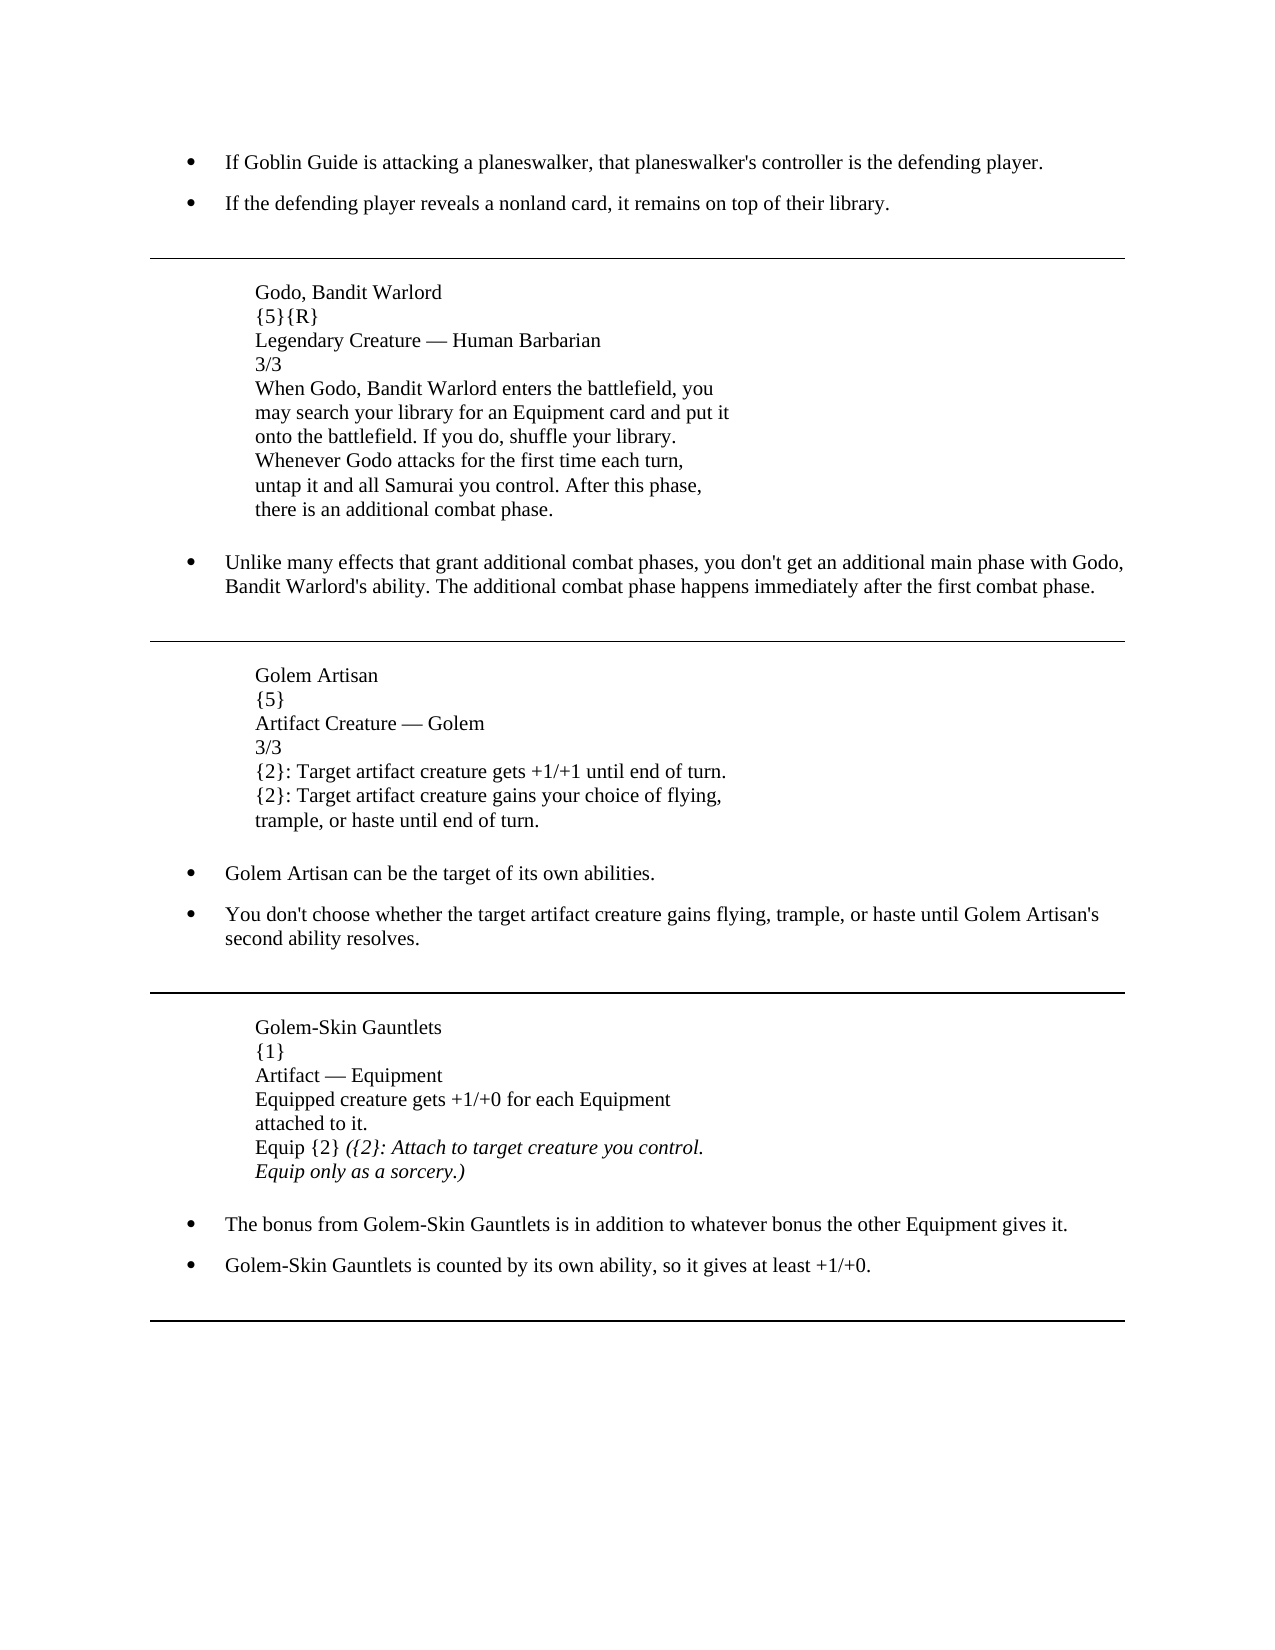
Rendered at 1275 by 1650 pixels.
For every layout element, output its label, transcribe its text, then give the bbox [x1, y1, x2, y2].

text Godo, Bandit Warlord {5}{R} Legendary Creature — Human Barbarian 3/3 When Godo, Bandit Warlord enters the battlefield, you may search your library for an Equipment card and put it onto the battlefield. If you do, shuffle your library. Whenever Godo attacks for the first time each turn, untap it and all Samurai you control. After this phase, there is an additional combat phase. [255, 280, 735, 521]
list Unlike many effects that grant additional combat phases, you don't get an additional main phase with Godo, Bandit Warlord's ability. The additional combat phase happens immediately after the first combat phase. [187, 550, 1125, 598]
text Golem Artisan {5} Artifact Creature — Golem 3/3 {2}: Target artifact creature gets +1/+1 until end of turn. {2}: Target artifact creature gains your choice of flying, trample, or haste until end of turn. [255, 663, 735, 832]
text Golem-Skin Gauntlets {1} Artifact — Equipment Equipped creature gets +1/+0 for each Equipment attached to it. Equip {2} ({2}: Attach to target creature you control. Equip only as a sorcery.) [255, 1015, 735, 1183]
list If Goblin Guide is attacking a planeswalker, that planeswalker's controller is the defending player. [187, 150, 1125, 174]
list You don't choose whether the target artifact creature gains flying, trample, or haste until Golem Artisan's second ability resolves. [187, 901, 1125, 949]
list Golem-Skin Gauntlets is counted by its own ability, so it gives at least +1/+0. [187, 1253, 1125, 1277]
list The bonus from Golem-Skin Gauntlets is in addition to whatever bonus the other Equipment gives it. [187, 1212, 1125, 1236]
list If the defending player reveals a nonland card, it remains on top of their library. [187, 191, 1125, 215]
list Golem Artisan can be the target of its own abilities. [187, 861, 1125, 885]
